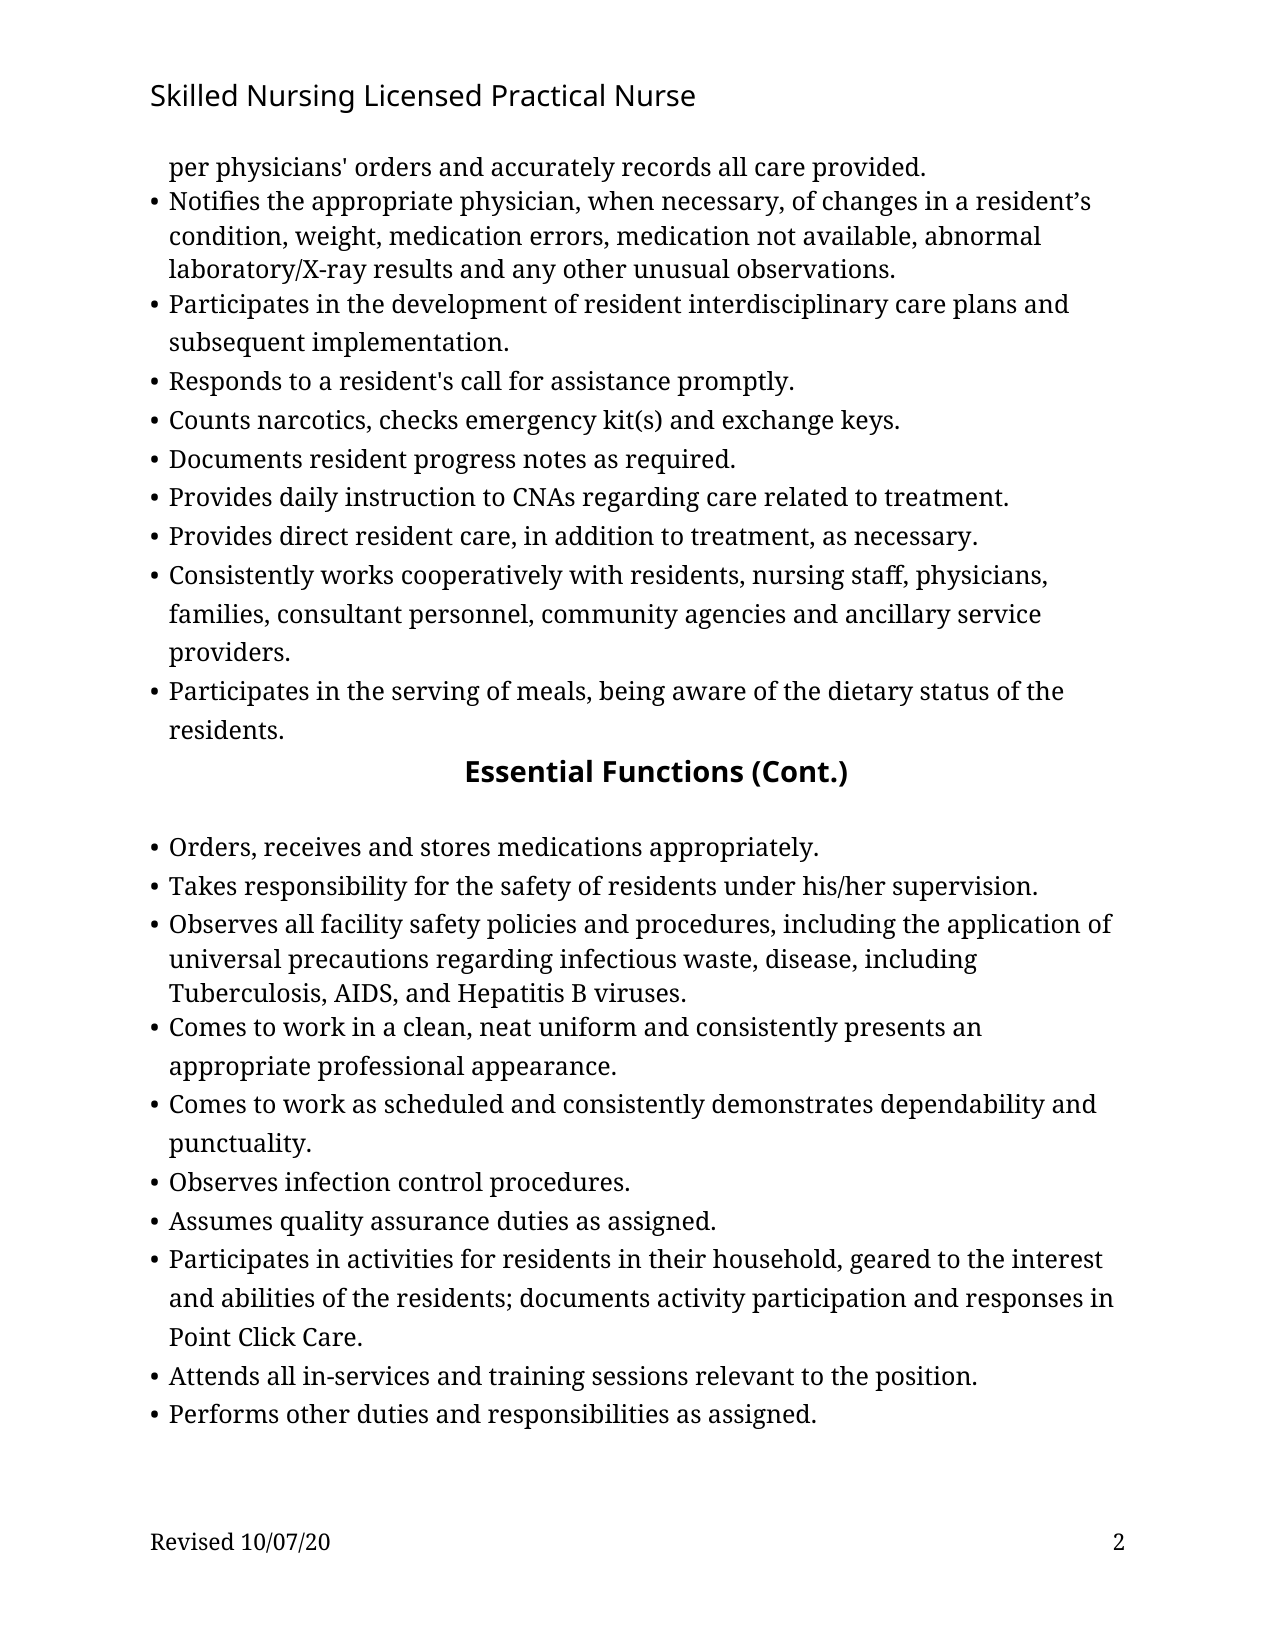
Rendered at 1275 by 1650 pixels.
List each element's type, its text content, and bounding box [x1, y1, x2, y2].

list Essential Functions (Cont.) [187, 751, 1125, 791]
list Responds to a resident's call for assistance promptly. [150, 364, 1125, 398]
list Performs other duties and responsibilities as assigned. [150, 1397, 1125, 1431]
list Comes to work as scheduled and consistently demonstrates dependability and punctuality. [150, 1087, 1125, 1160]
list Attends all in-services and training sessions relevant to the position. [150, 1358, 1125, 1392]
list Consistently works cooperatively with residents, nursing staff, physicians, families, consultant personnel, community agencies and ancillary service providers. [150, 557, 1125, 669]
list Provides direct resident care, in addition to treatment, as necessary. [150, 519, 1125, 553]
list Comes to work in a clean, neat uniform and consistently presents an appropriate professional appearance. [150, 1009, 1125, 1082]
list Participates in activities for residents in their household, geared to the interest and abilities of the residents; documents activity participation and responses in Point Click Care. [150, 1242, 1125, 1353]
list Documents resident progress notes as required. [150, 441, 1125, 475]
list Orders, receives and stores medications appropriately. [150, 830, 1125, 864]
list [150, 150, 1125, 184]
list Provides daily instruction to CNAs regarding care related to treatment. [150, 480, 1125, 514]
list Observes infection control procedures. [150, 1164, 1125, 1198]
list Participates in the serving of meals, being aware of the dietary status of the residents. [150, 674, 1125, 747]
list Assumes quality assurance duties as assigned. [150, 1203, 1125, 1237]
list Notifies the appropriate physician, when necessary, of changes in a resident’s condition, weight, medication errors, medication not available, abnormal laboratory/X-ray results and any other unusual observations. [150, 184, 1125, 286]
list Participates in the development of resident interdisciplinary care plans and subsequent implementation. [150, 286, 1125, 359]
list Observes all facility safety policies and procedures, including the application of universal precautions regarding infectious waste, disease, including Tuberculosis, AIDS, and Hepatitis B viruses. [150, 907, 1125, 1009]
list Takes responsibility for the safety of residents under his/her supervision. [150, 868, 1125, 902]
list Counts narcotics, checks emergency kit(s) and exchange keys. [150, 402, 1125, 437]
